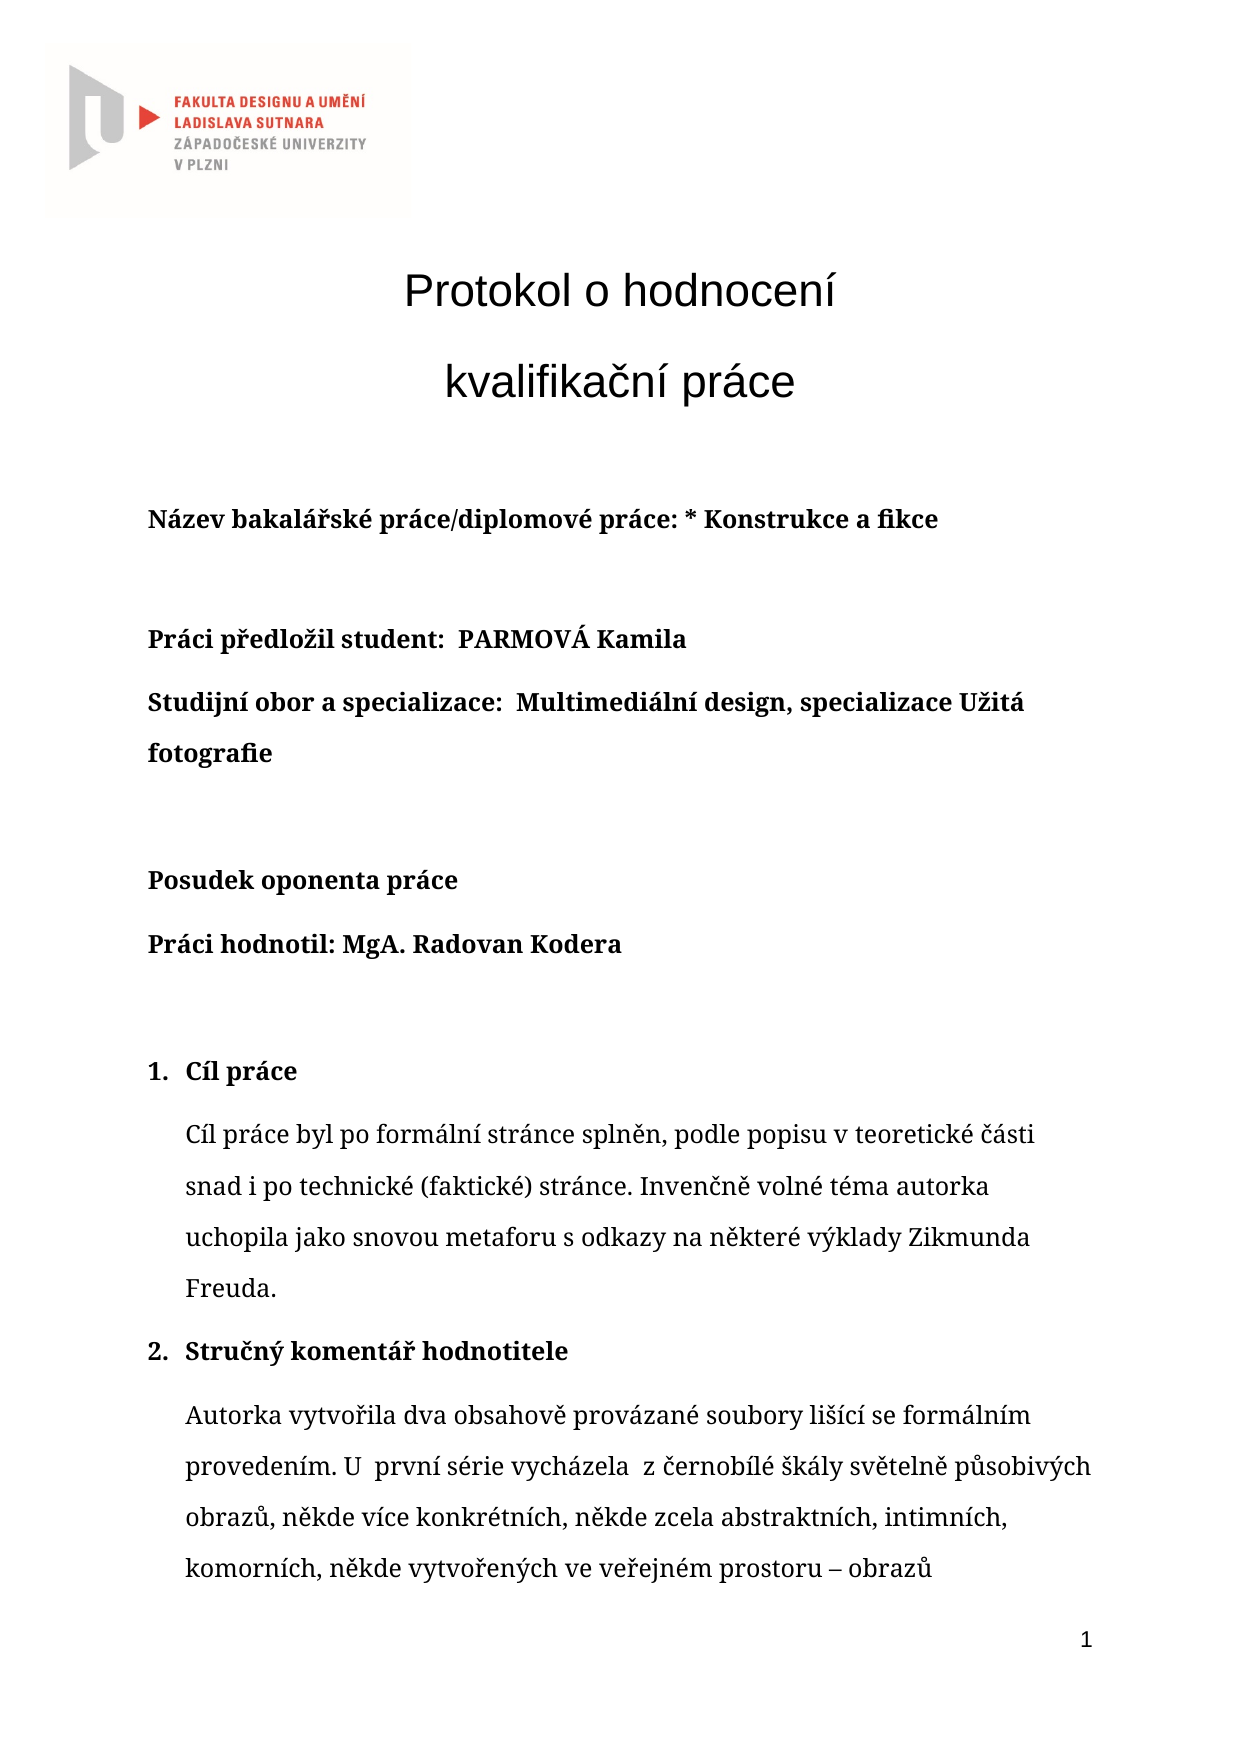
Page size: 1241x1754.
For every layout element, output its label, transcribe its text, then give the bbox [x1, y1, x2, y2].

picture [45, 43, 412, 218]
list Stručný komentář hodnotitele [148, 1334, 1093, 1368]
text Protokol o hodnocení [148, 263, 1093, 316]
text Název bakalářské práce/diplomové práce: * Konstrukce a fikce [148, 502, 1093, 536]
text Práci hodnotil: MgA. Radovan Kodera [148, 927, 1093, 961]
text kvalifikační práce [148, 355, 1093, 408]
text Cíl práce byl po formální stránce splněn, podle popisu v teoretické části snad i po technické (faktické) stránce. Invenčně volné téma autorka uchopila jako snovou metaforu s odkazy na některé výklady Zikmunda Freuda. [185, 1117, 1093, 1304]
text Posudek oponenta práce [148, 863, 1093, 897]
list Cíl práce [148, 1054, 1093, 1088]
text Studijní obor a specializace: Multimediální design, specializace Užitá fotografie [148, 685, 1093, 770]
text Práci předložil student: PARMOVÁ Kamila [148, 621, 1093, 655]
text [185, 1397, 1093, 1584]
